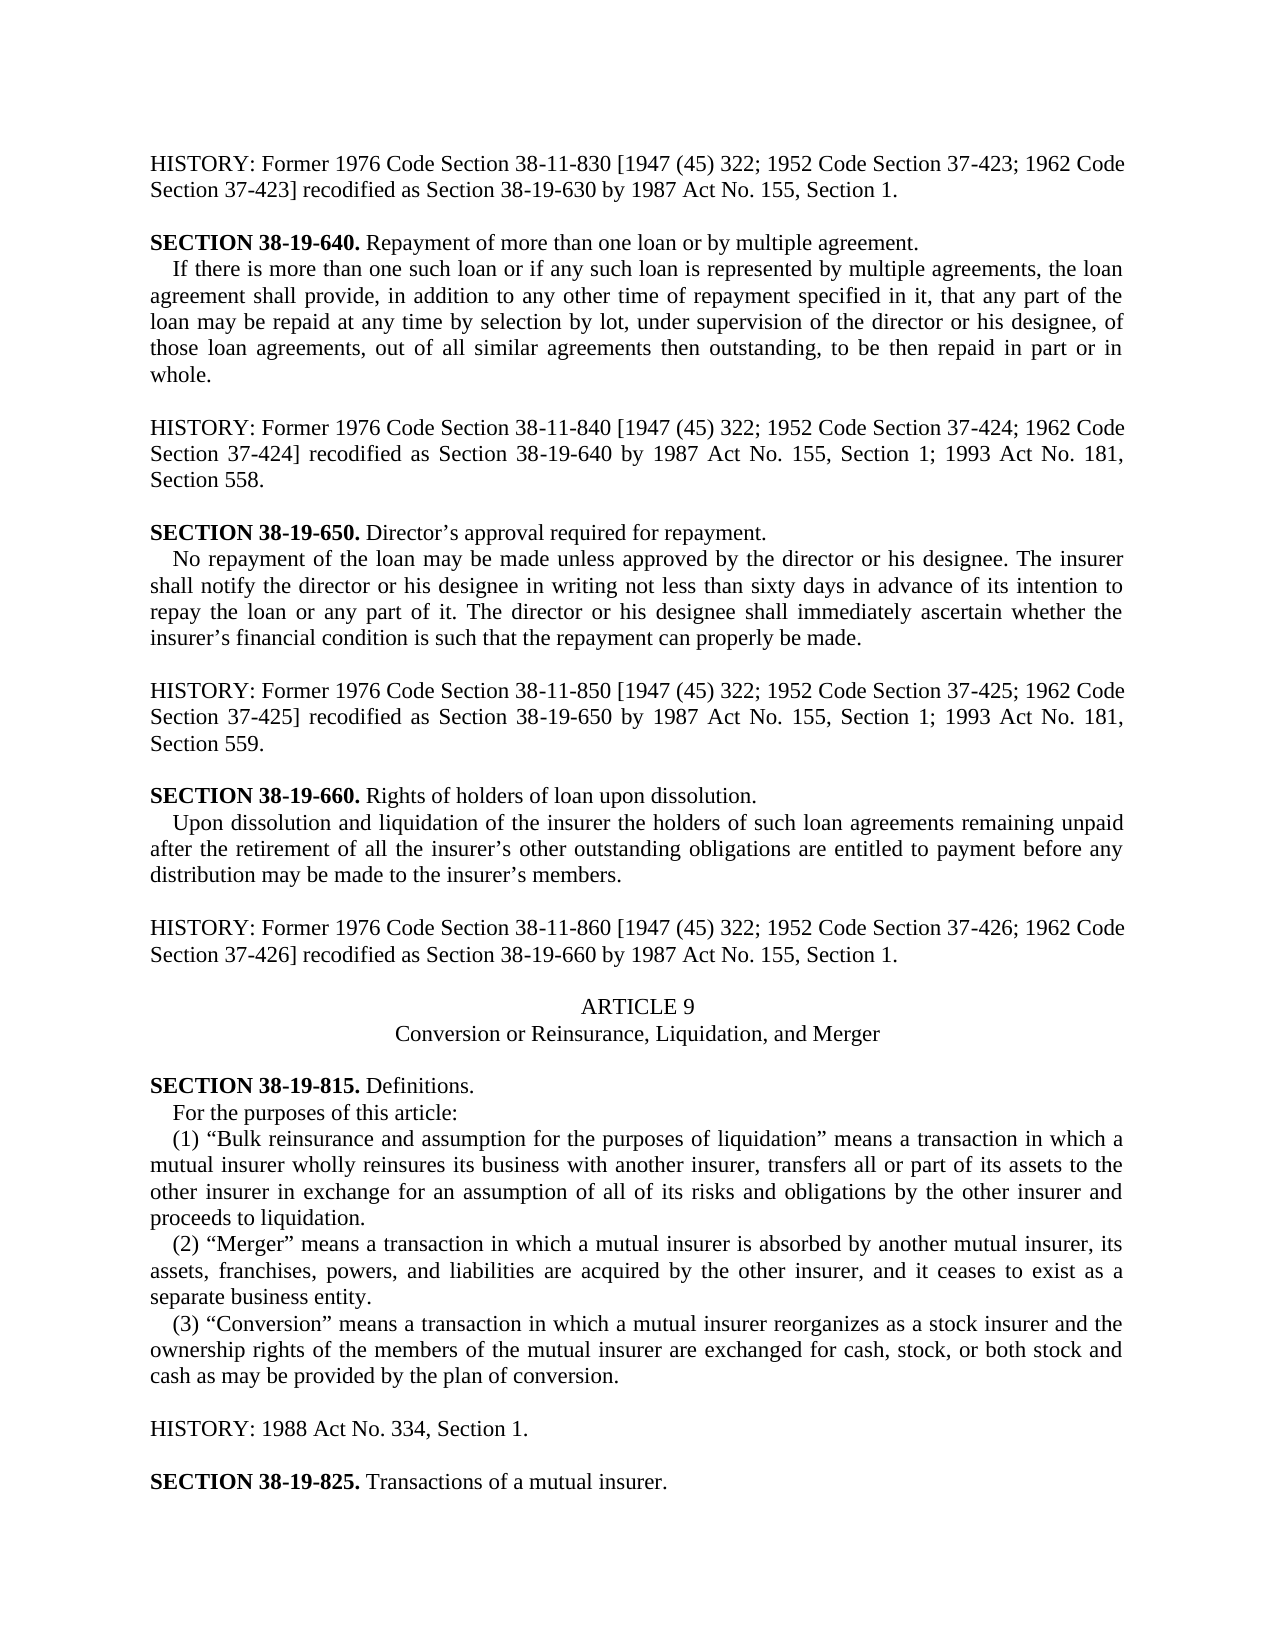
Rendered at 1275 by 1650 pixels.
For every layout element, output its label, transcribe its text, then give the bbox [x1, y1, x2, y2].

text SECTION 38-19-640. Repayment of more than one loan or by multiple agreement. [150, 229, 1125, 255]
text HISTORY: 1988 Act No. 334, Section 1. [150, 1415, 1125, 1441]
text No repayment of the loan may be made unless approved by the director or his designee. The insurer shall notify the director or his designee in writing not less than sixty days in advance of its intention to repay the loan or any part of it. The director or his designee shall immediately ascertain whether the insurer’s financial condition is such that the repayment can properly be made. [150, 545, 1125, 651]
text ARTICLE 9 [150, 993, 1125, 1020]
text SECTION 38-19-650. Director’s approval required for repayment. [150, 519, 1125, 545]
text HISTORY: Former 1976 Code Section 38-11-850 [1947 (45) 322; 1952 Code Section 37-425; 1962 Code Section 37-425] recodified as Section 38-19-650 by 1987 Act No. 155, Section 1; 1993 Act No. 181, Section 559. [150, 677, 1125, 756]
text If there is more than one such loan or if any such loan is represented by multiple agreements, the loan agreement shall provide, in addition to any other time of repayment specified in it, that any part of the loan may be repaid at any time by selection by lot, under supervision of the director or his designee, of those loan agreements, out of all similar agreements then outstanding, to be then repaid in part or in whole. [150, 255, 1125, 387]
text Conversion or Reinsurance, Liquidation, and Merger [150, 1020, 1125, 1046]
text HISTORY: Former 1976 Code Section 38-11-860 [1947 (45) 322; 1952 Code Section 37-426; 1962 Code Section 37-426] recodified as Section 38-19-660 by 1987 Act No. 155, Section 1. [150, 914, 1125, 967]
text (2) “Merger” means a transaction in which a mutual insurer is absorbed by another mutual insurer, its assets, franchises, powers, and liabilities are acquired by the other insurer, and it ceases to exist as a separate business entity. [150, 1231, 1125, 1309]
text For the purposes of this article: [150, 1099, 1125, 1125]
text Upon dissolution and liquidation of the insurer the holders of such loan agreements remaining unpaid after the retirement of all the insurer’s other outstanding obligations are entitled to payment before any distribution may be made to the insurer’s members. [150, 809, 1125, 888]
text SECTION 38-19-825. Transactions of a mutual insurer. [150, 1468, 1125, 1494]
text SECTION 38-19-660. Rights of holders of loan upon dissolution. [150, 782, 1125, 809]
text (1) “Bulk reinsurance and assumption for the purposes of liquidation” means a transaction in which a mutual insurer wholly reinsures its business with another insurer, transfers all or part of its assets to the other insurer in exchange for an assumption of all of its risks and obligations by the other insurer and proceeds to liquidation. [150, 1125, 1125, 1231]
text HISTORY: Former 1976 Code Section 38-11-830 [1947 (45) 322; 1952 Code Section 37-423; 1962 Code Section 37-423] recodified as Section 38-19-630 by 1987 Act No. 155, Section 1. [150, 150, 1125, 203]
text (3) “Conversion” means a transaction in which a mutual insurer reorganizes as a stock insurer and the ownership rights of the members of the mutual insurer are exchanged for cash, stock, or both stock and cash as may be provided by the plan of conversion. [150, 1309, 1125, 1389]
text SECTION 38-19-815. Definitions. [150, 1072, 1125, 1099]
text HISTORY: Former 1976 Code Section 38-11-840 [1947 (45) 322; 1952 Code Section 37-424; 1962 Code Section 37-424] recodified as Section 38-19-640 by 1987 Act No. 155, Section 1; 1993 Act No. 181, Section 558. [150, 413, 1125, 493]
